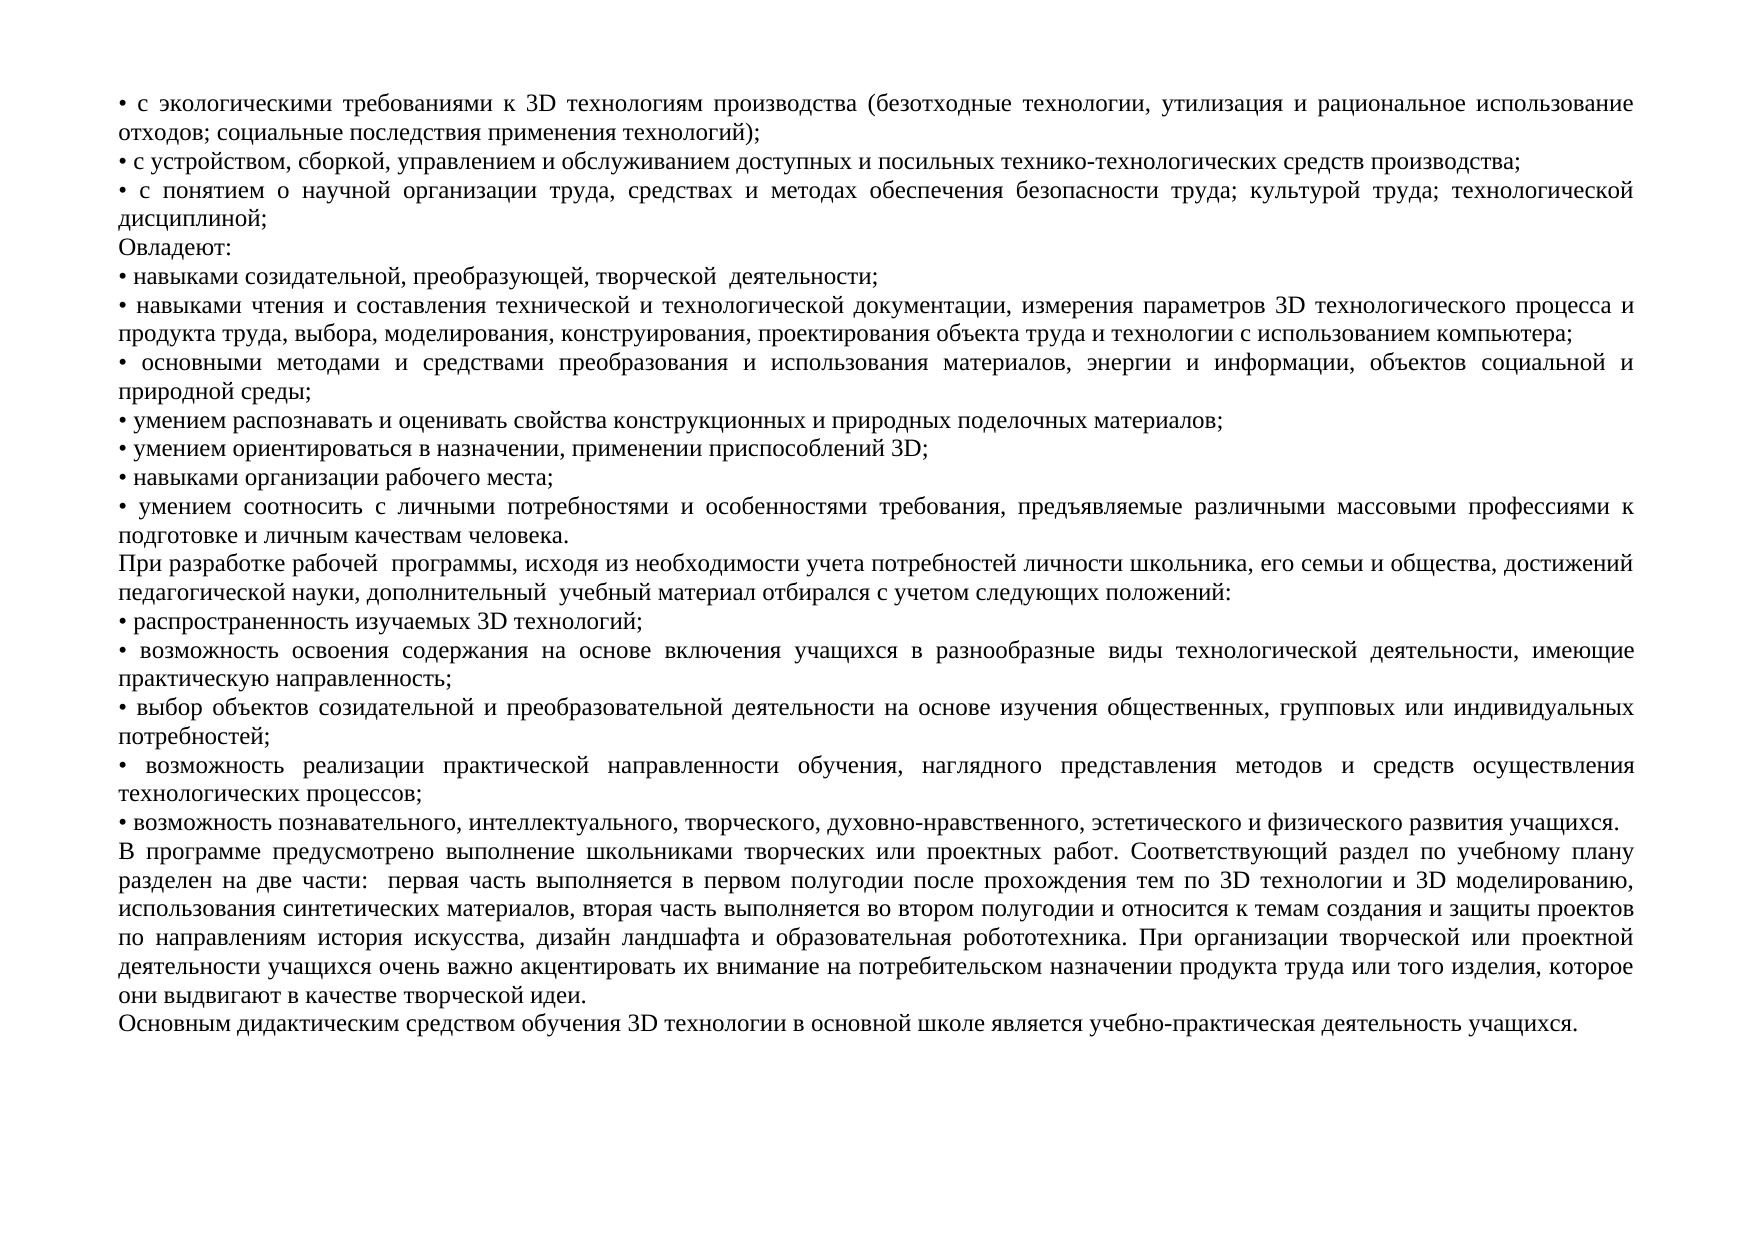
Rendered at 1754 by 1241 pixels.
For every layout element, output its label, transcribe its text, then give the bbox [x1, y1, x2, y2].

text • с экологическими требованиями к 3D технологиям производства (безотходные технологии, утилизация и рациональное использование отходов; социальные последствия применения технологий); [118, 88, 1636, 146]
text • умением соотносить с личными потребностями и особенностями требования, предъявляемые различными массовыми профессиями к подготовке и личным качествам человека. [118, 491, 1636, 548]
text • с понятием о научной организации труда, средствах и методах обеспечения безопасности труда; культурой труда; технологической дисциплиной; [118, 175, 1636, 232]
text • навыками чтения и составления технической и технологической документации, измерения параметров 3D технологического процесса и продукта труда, выбора, моделирования, конструирования, проектирования объекта труда и технологии с использованием компьютера; [118, 290, 1636, 347]
text • умением ориентироваться в назначении, применении приспособлений 3D; [118, 433, 1636, 462]
text В программе предусмотрено выполнение школьниками творческих или проектных работ. Соответствующий раздел по учебному плану разделен на две части: первая часть выполняется в первом полугодии после прохождения тем по 3D технологии и 3D моделированию, использования синтетических материалов, вторая часть выполняется во втором полугодии и относится к темам создания и защиты проектов по направлениям история искусства, дизайн ландшафта и образовательная робототехника. При организации творческой или проектной деятельности учащихся очень важно акцентировать их внимание на потребительском назначении продукта труда или того изделия, которое они выдвигают в качестве творческой идеи. [118, 836, 1636, 1008]
text • выбор объектов созидательной и преобразовательной деятельности на основе изучения общественных, групповых или индивидуальных потребностей; [118, 692, 1636, 750]
text • возможность реализации практической направленности обучения, наглядного представления методов и средств осуществления технологических процессов; [118, 750, 1636, 807]
text • навыками организации рабочего места; [118, 462, 1636, 491]
text • возможность освоения содержания на основе включения учащихся в разнообразные виды технологической деятельности, имеющие практическую направленность; [118, 635, 1636, 692]
text • распространенность изучаемых 3D технологий; [118, 606, 1636, 635]
text Основным дидактическим средством обучения 3D технологии в основной школе является учебно-практическая деятельность учащихся. [118, 1008, 1636, 1037]
text Овладеют: [118, 232, 1636, 261]
text • умением распознавать и оценивать свойства конструкционных и природных поделочных материалов; [118, 405, 1636, 433]
text • с устройством, сборкой, управлением и обслуживанием доступных и посильных технико-технологических средств производства; [118, 146, 1636, 175]
text • основными методами и средствами преобразования и использования материалов, энергии и информации, объектов социальной и природной среды; [118, 347, 1636, 405]
text При разработке рабочей программы, исходя из необходимости учета потребностей личности школьника, его семьи и общества, достижений педагогической науки, дополнительный учебный материал отбирался с учетом следующих положений: [118, 548, 1636, 606]
text • возможность познавательного, интеллектуального, творческого, духовно-нравственного, эстетического и физического развития учащихся. [118, 807, 1636, 836]
text • навыками созидательной, преобразующей, творческой деятельности; [118, 261, 1636, 290]
